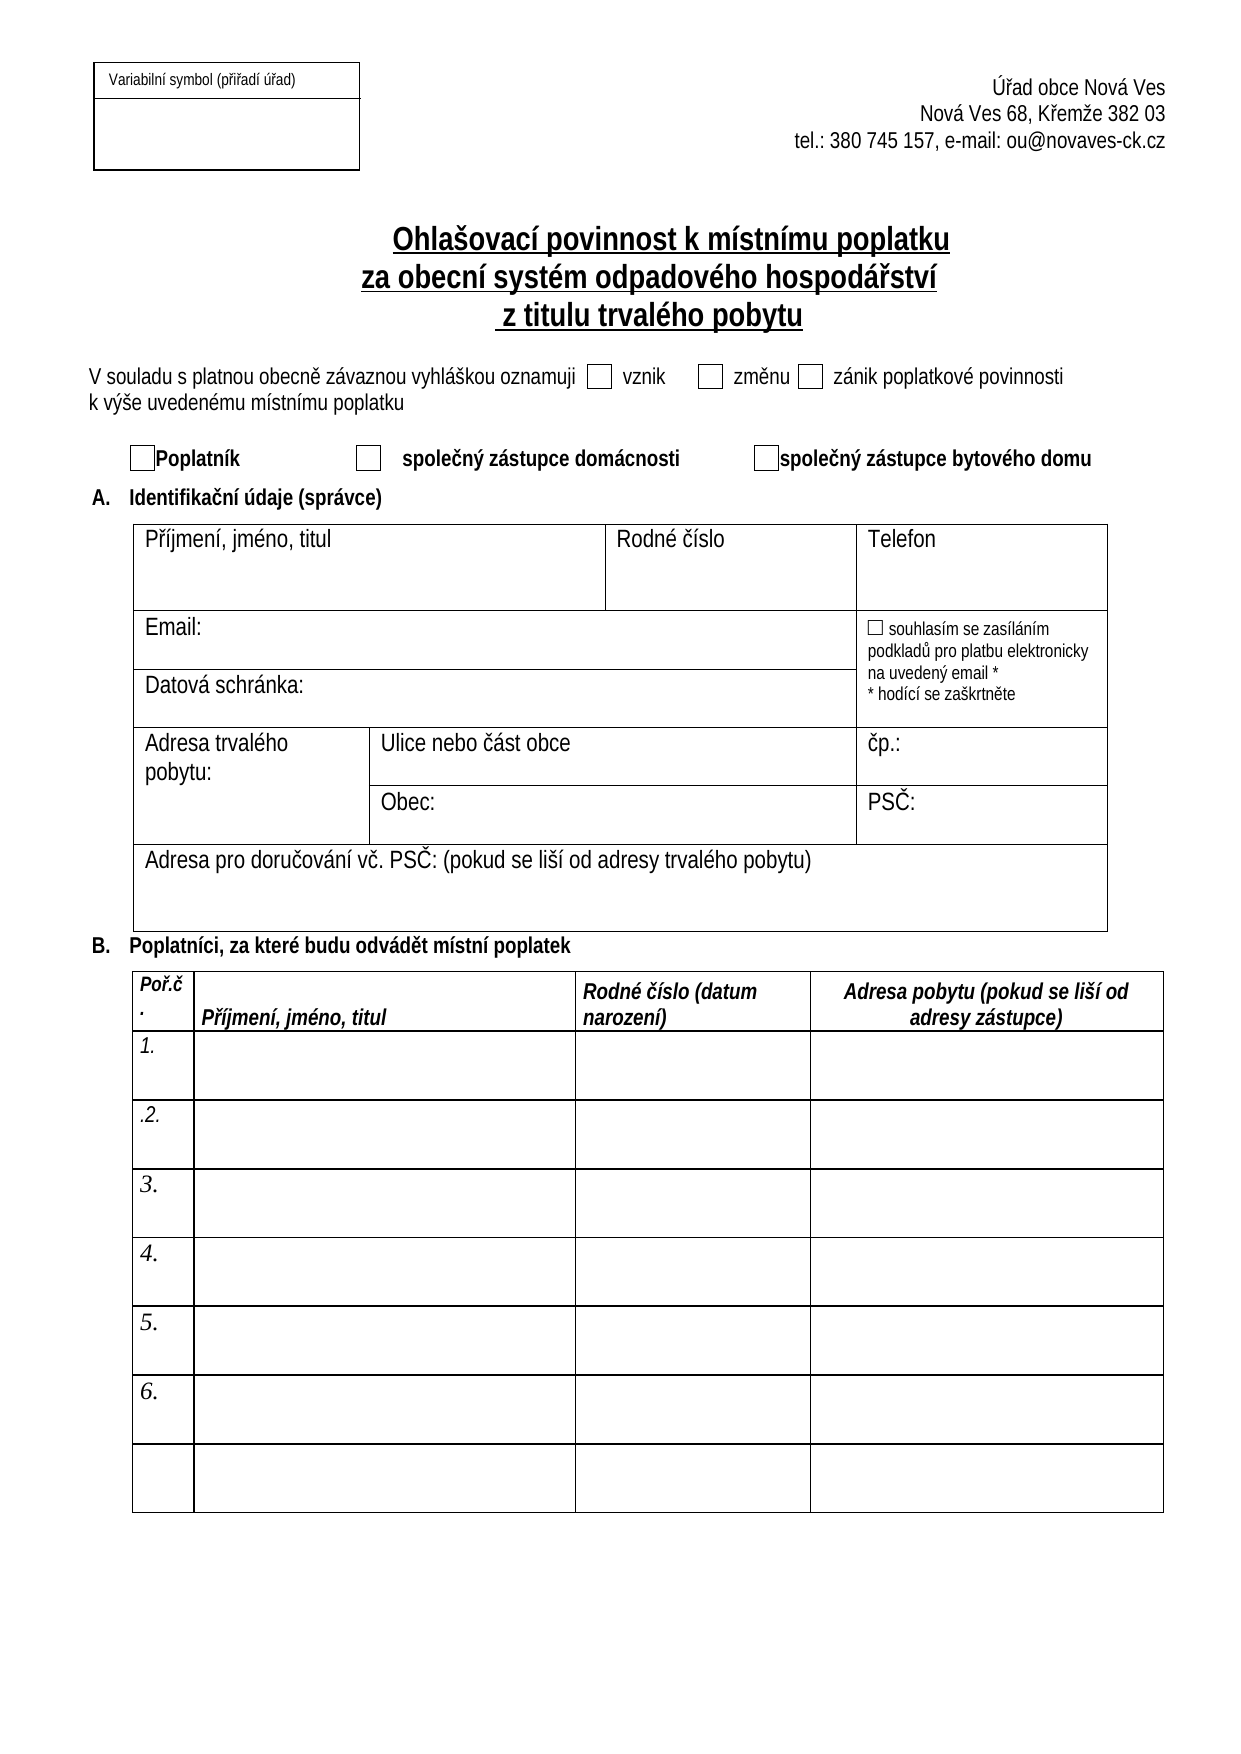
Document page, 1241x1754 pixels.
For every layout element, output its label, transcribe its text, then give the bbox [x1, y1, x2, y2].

table_header Rodné číslo (datum narození) [576, 972, 810, 1030]
table_cell [576, 1032, 810, 1099]
table_cell [811, 1238, 1163, 1305]
table_cell [195, 1170, 575, 1237]
list Identifikační údaje (správce) [92, 484, 1165, 510]
list Poplatník společný zástupce domácnosti společný zástupce bytového domu [129, 444, 1165, 471]
table_cell [576, 1376, 810, 1443]
table_cell [811, 1170, 1163, 1237]
table_cell [195, 1376, 575, 1443]
text Ohlašovací povinnost k místnímu poplatku [177, 219, 1165, 257]
table_cell [811, 1307, 1163, 1374]
table_cell 3. [133, 1170, 193, 1237]
text V souladu s platnou obecně závaznou vyhláškou oznamuji vznik změnu zánik poplatkové povinnosti [89, 363, 1165, 389]
table_cell Datová schránka: [134, 670, 856, 727]
text za obecní systém odpadového hospodářství [133, 257, 1165, 296]
table_cell Adresa trvalého pobytu: [134, 728, 369, 844]
table_cell Obec: [370, 786, 856, 844]
table_cell [195, 1238, 575, 1305]
table_cell Email: [134, 611, 856, 669]
table_cell [195, 1032, 575, 1099]
table_cell 5. [133, 1307, 193, 1374]
table_cell PSČ: [857, 786, 1107, 844]
table_cell □ souhlasím se zasíláním podkladů pro platbu elektronicky na uvedený email * * hodící se zaškrtněte [857, 611, 1107, 727]
text z titulu trvalého pobytu [133, 296, 1165, 334]
table_cell čp.: [857, 728, 1107, 785]
table_cell [133, 1445, 193, 1512]
table_cell [576, 1170, 810, 1237]
table_cell Ulice nebo část obce [370, 728, 856, 785]
table_cell [195, 1445, 575, 1512]
table_header Adresa pobytu (pokud se liší od adresy zástupce) [811, 972, 1163, 1030]
table_cell [576, 1238, 810, 1305]
table_cell [576, 1307, 810, 1374]
table_cell 4. [133, 1238, 193, 1305]
table_header Poř.č. [133, 972, 193, 1030]
table_cell [195, 1307, 575, 1374]
table_cell [576, 1101, 810, 1168]
list Poplatníci, za které budu odvádět místní poplatek [92, 932, 1165, 958]
text k výše uvedenému místnímu poplatku [89, 389, 1165, 444]
table_cell 6. [133, 1376, 193, 1443]
table_cell [195, 1101, 575, 1168]
table_cell [811, 1376, 1163, 1443]
table_cell 1. [133, 1032, 193, 1099]
table_header Rodné číslo [606, 525, 856, 610]
table_cell .2. [133, 1101, 193, 1168]
table_cell [576, 1445, 810, 1512]
table_cell [811, 1445, 1163, 1512]
table_header Telefon [857, 525, 1107, 610]
table_cell Adresa pro doručování vč. PSČ: (pokud se liší od adresy trvalého pobytu) [134, 845, 1107, 931]
table_cell [811, 1032, 1163, 1099]
table_header Příjmení, jméno, titul [195, 972, 575, 1030]
table_header Příjmení, jméno, titul [134, 525, 605, 610]
table_cell [811, 1101, 1163, 1168]
